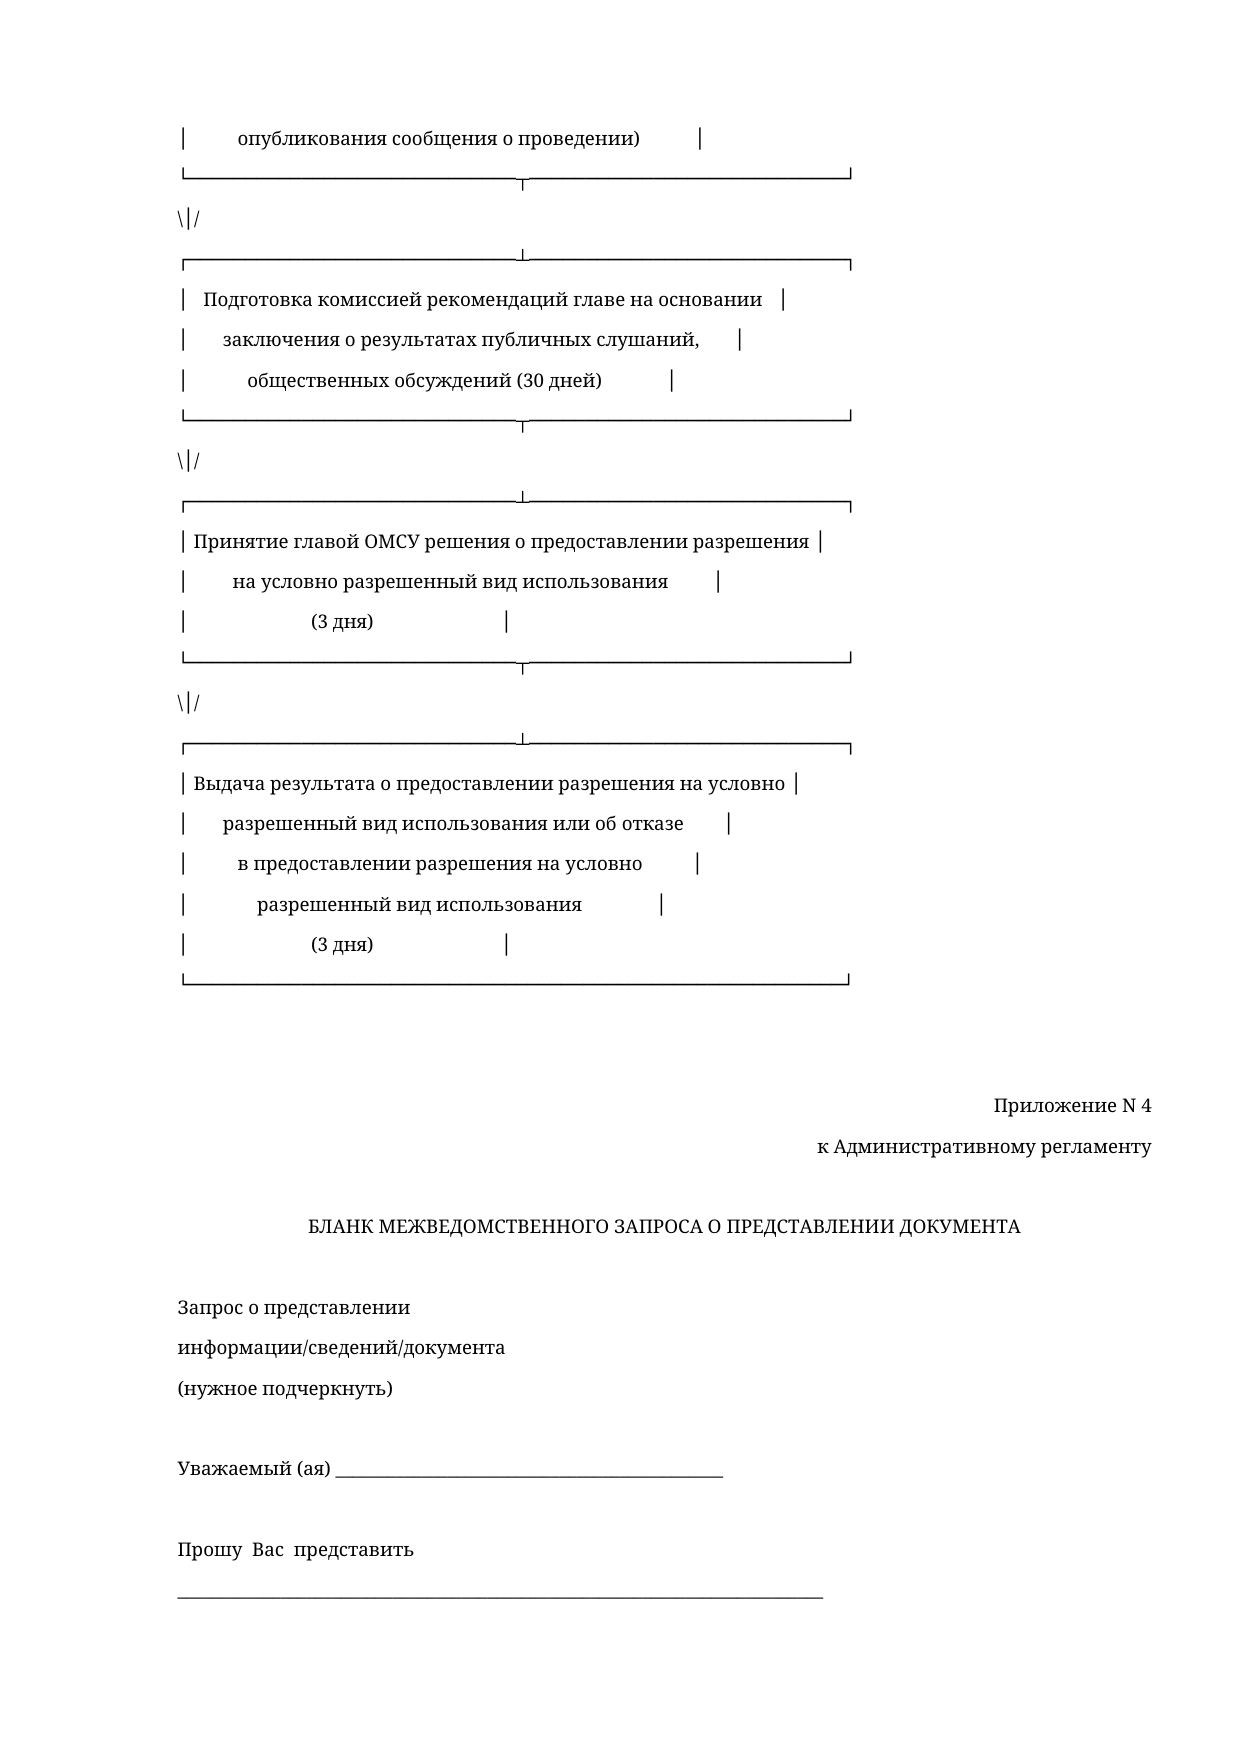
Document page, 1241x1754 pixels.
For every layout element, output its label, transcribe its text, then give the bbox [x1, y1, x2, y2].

text └─────────────────────────────┬────────────────────────────┘ [177, 642, 1152, 675]
text └─────────────────────────────┬────────────────────────────┘ [177, 400, 1152, 433]
text ┌─────────────────────────────┴────────────────────────────┐ [177, 481, 1152, 513]
text (нужное подчеркнуть) [177, 1368, 1152, 1400]
text └──────────────────────────────────────────────────────────┘ [177, 965, 1152, 997]
text \│/ [177, 682, 1152, 715]
text │ опубликования сообщения о проведении) │ [177, 118, 1152, 151]
text │ (3 дня) │ [177, 924, 1152, 957]
text │ Принятие главой ОМСУ решения о предоставлении разрешения │ [177, 521, 1152, 554]
text │ (3 дня) │ [177, 602, 1152, 634]
text ┌─────────────────────────────┴────────────────────────────┐ [177, 723, 1152, 755]
text Уважаемый (ая) _____________________________________________ [177, 1448, 1152, 1481]
text \│/ [177, 199, 1152, 231]
text │ Выдача результата о предоставлении разрешения на условно │ [177, 763, 1152, 796]
text │ заключения о результатах публичных слушаний, │ [177, 320, 1152, 352]
text Приложение N 4 [177, 1086, 1152, 1118]
text Прошу Вас представить [177, 1529, 1152, 1562]
text │ разрешенный вид использования или об отказе │ [177, 803, 1152, 836]
text └─────────────────────────────┬────────────────────────────┘ [177, 158, 1152, 191]
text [177, 239, 1152, 272]
text \│/ [177, 441, 1152, 473]
text Запрос о представлении [177, 1287, 1152, 1320]
text информации/сведений/документа [177, 1327, 1152, 1360]
text │ общественных обсуждений (30 дней) │ [177, 360, 1152, 392]
text │ разрешенный вид использования │ [177, 884, 1152, 917]
text БЛАНК МЕЖВЕДОМСТВЕННОГО ЗАПРОСА О ПРЕДСТАВЛЕНИИ ДОКУМЕНТА [177, 1207, 1152, 1239]
text │ на условно разрешенный вид использования │ [177, 562, 1152, 594]
text │ в предоставлении разрешения на условно │ [177, 844, 1152, 876]
text к Административному регламенту [177, 1126, 1152, 1158]
text │ Подготовка комиссией рекомендаций главе на основании │ [177, 279, 1152, 312]
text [177, 1569, 1152, 1602]
